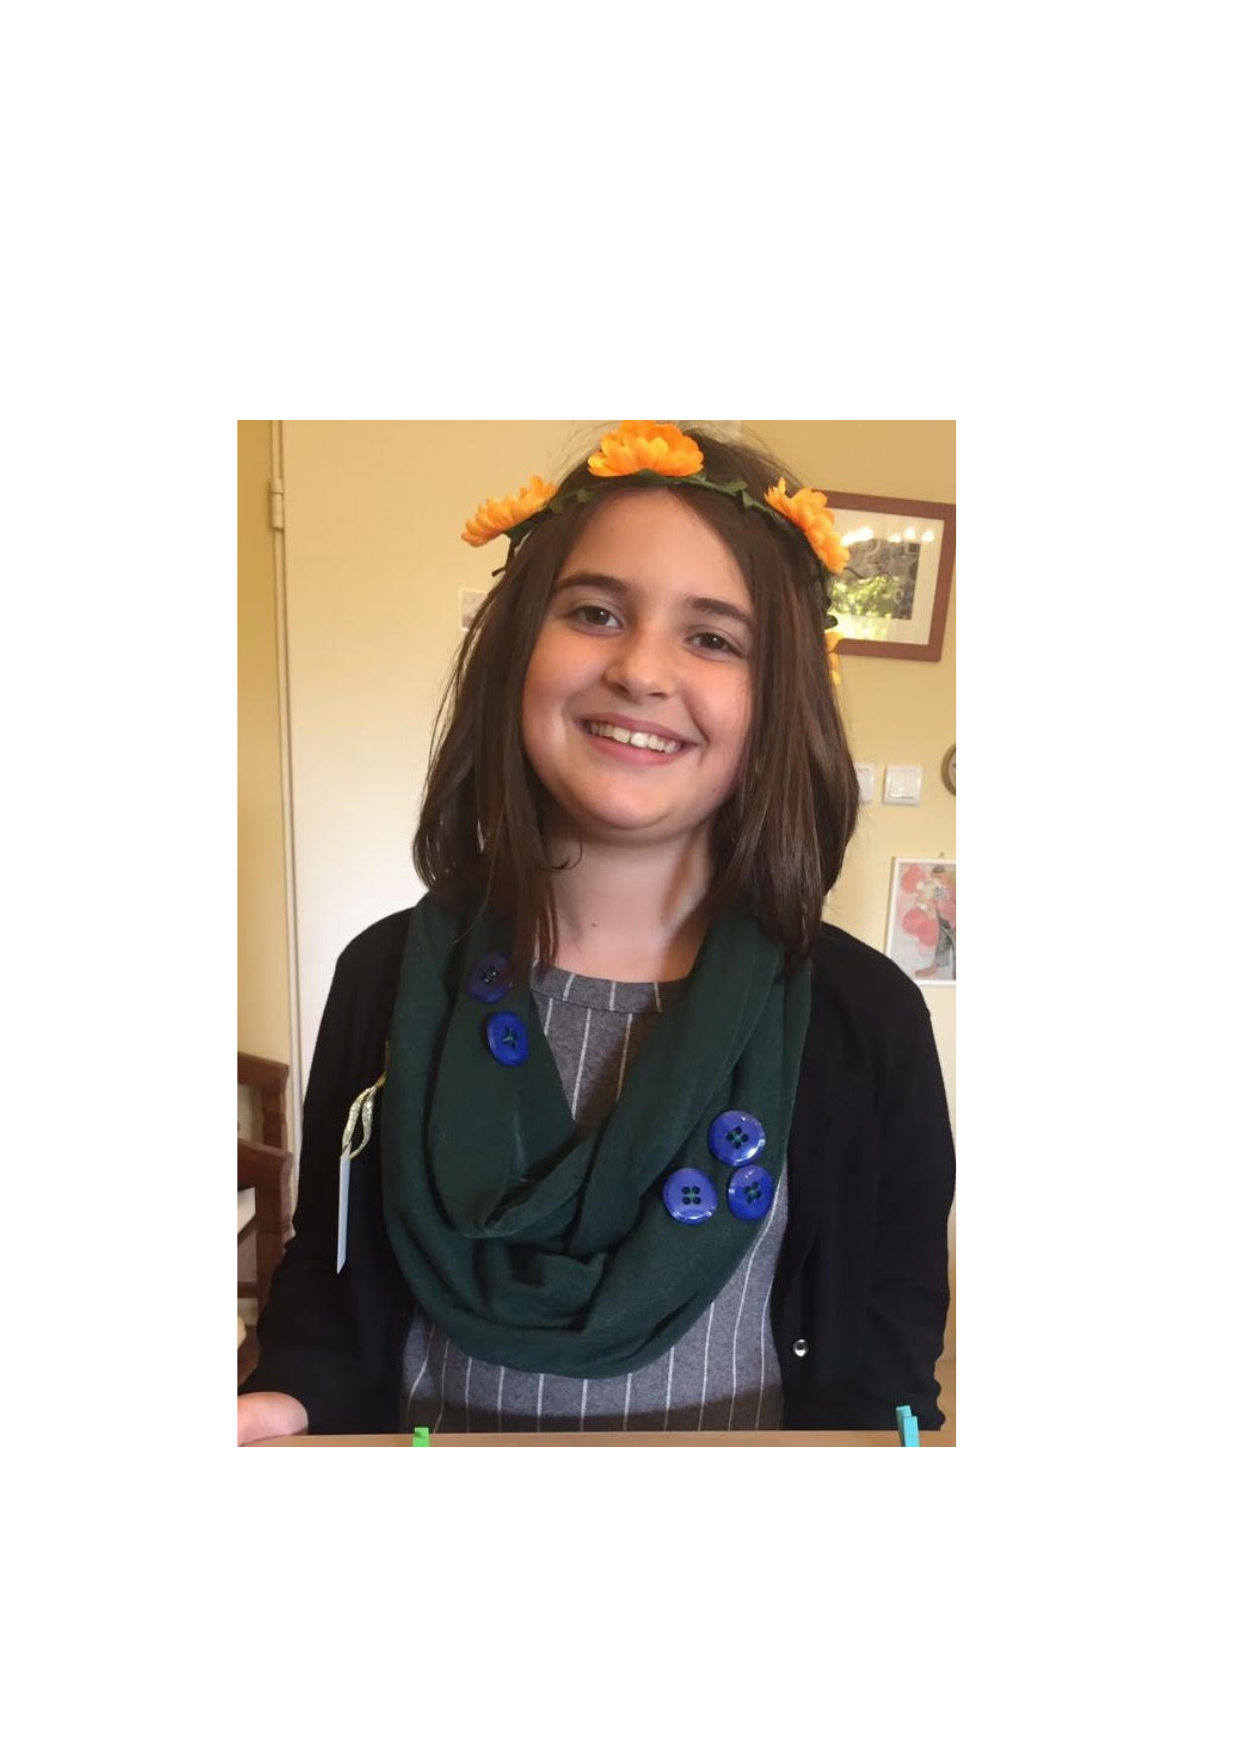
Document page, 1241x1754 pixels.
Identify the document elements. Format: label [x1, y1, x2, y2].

picture [237, 420, 957, 1447]
